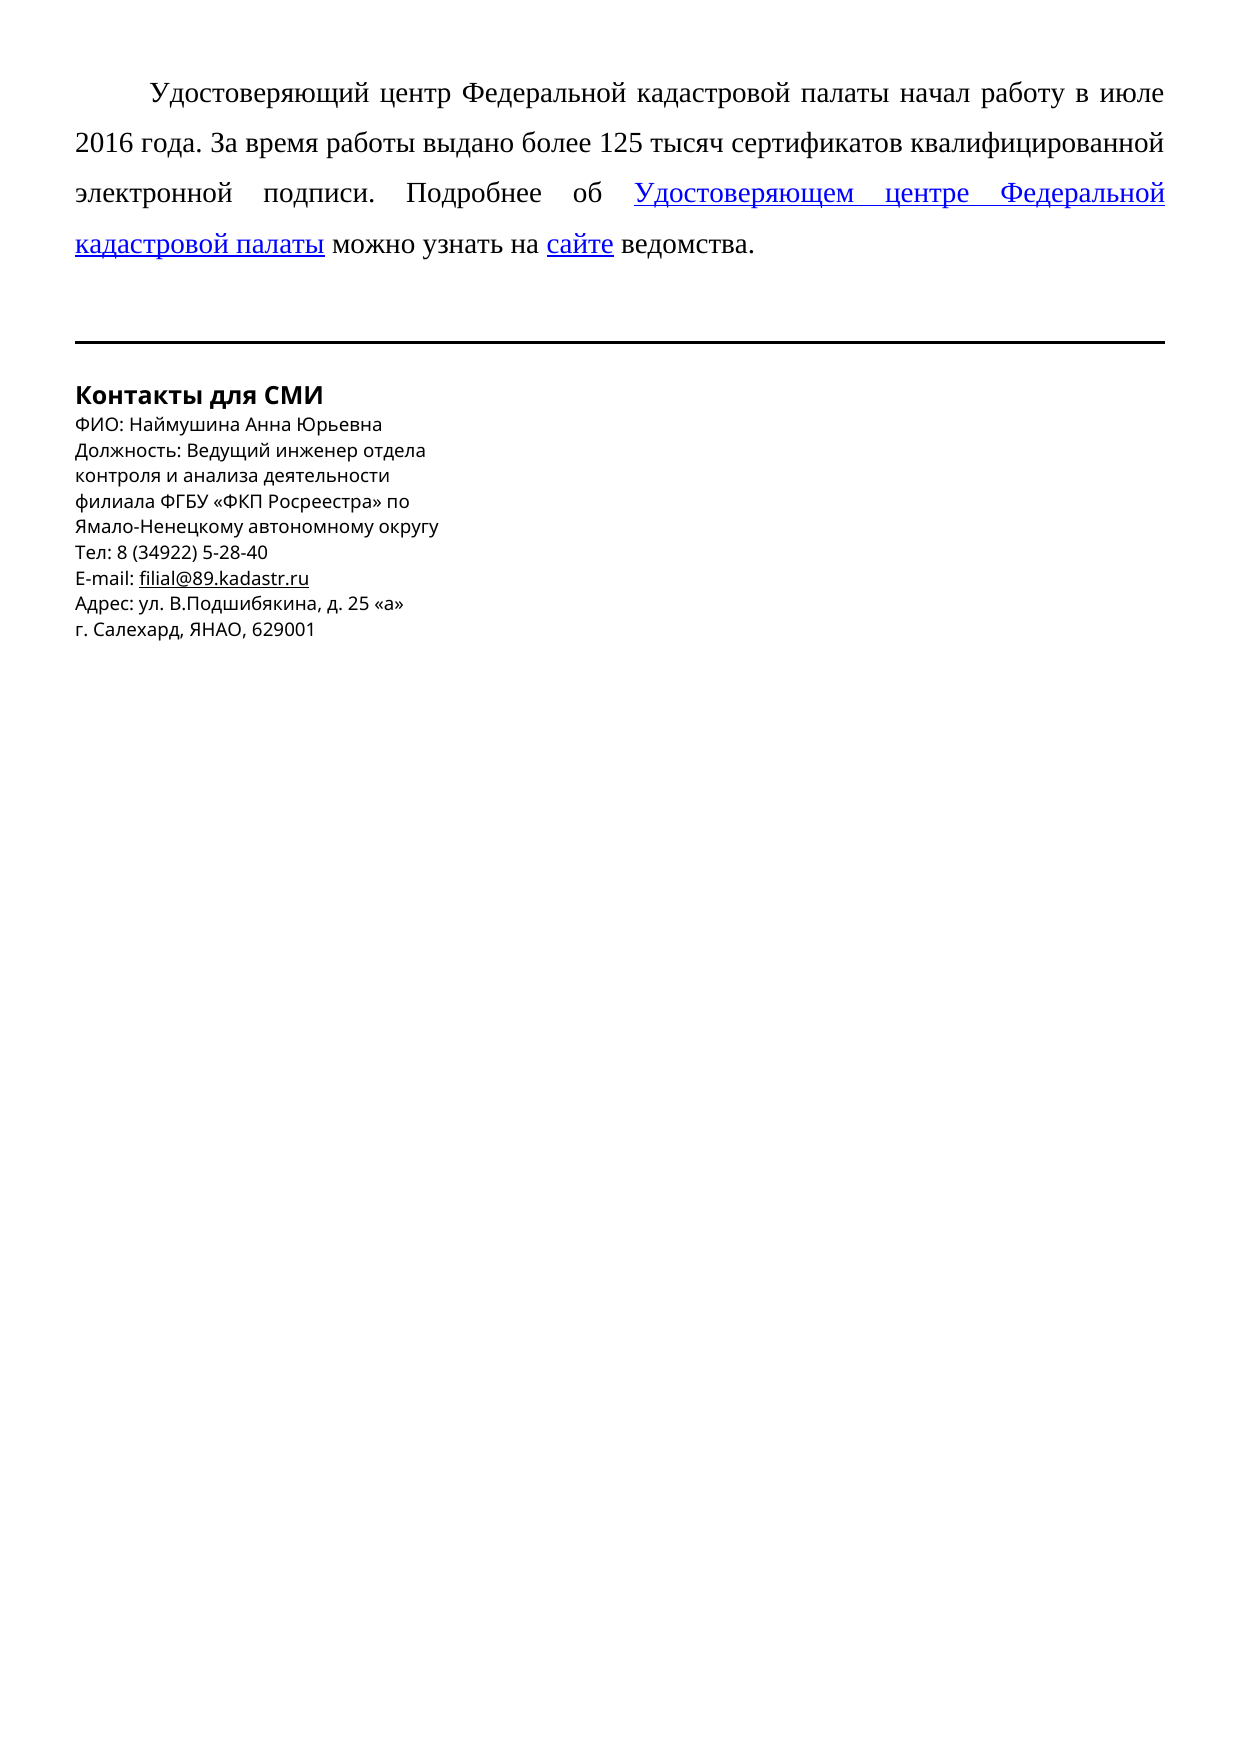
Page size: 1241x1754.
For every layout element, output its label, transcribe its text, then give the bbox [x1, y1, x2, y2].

text E-mail: filial@89.kadastr.ru [75, 565, 1165, 590]
text Должность: Ведущий инженер отдела [75, 437, 1165, 463]
text Адрес: ул. В.Подшибякина, д. 25 «а» [75, 590, 1165, 616]
text г. Салехард, ЯНАО, 629001 [75, 616, 1165, 641]
text Удостоверяющий центр Федеральной кадастровой палаты начал работу в июле 2016 года. За время работы выдано более 125 тысяч сертификатов квалифицированной электронной подписи. Подробнее об Удостоверяющем центре Федеральной кадастровой палаты можно узнать на сайте ведомства. [75, 75, 1165, 259]
text контроля и анализа деятельности [75, 463, 1165, 488]
text ФИО: Наймушина Анна Юрьевна [75, 412, 1165, 437]
text Ямало-Ненецкому автономному округу [75, 514, 1165, 539]
text Контакты для СМИ [75, 378, 1165, 412]
text филиала ФГБУ «ФКП Росреестра» по [75, 488, 1165, 514]
text Тел: 8 (34922) 5-28-40 [75, 539, 1165, 565]
